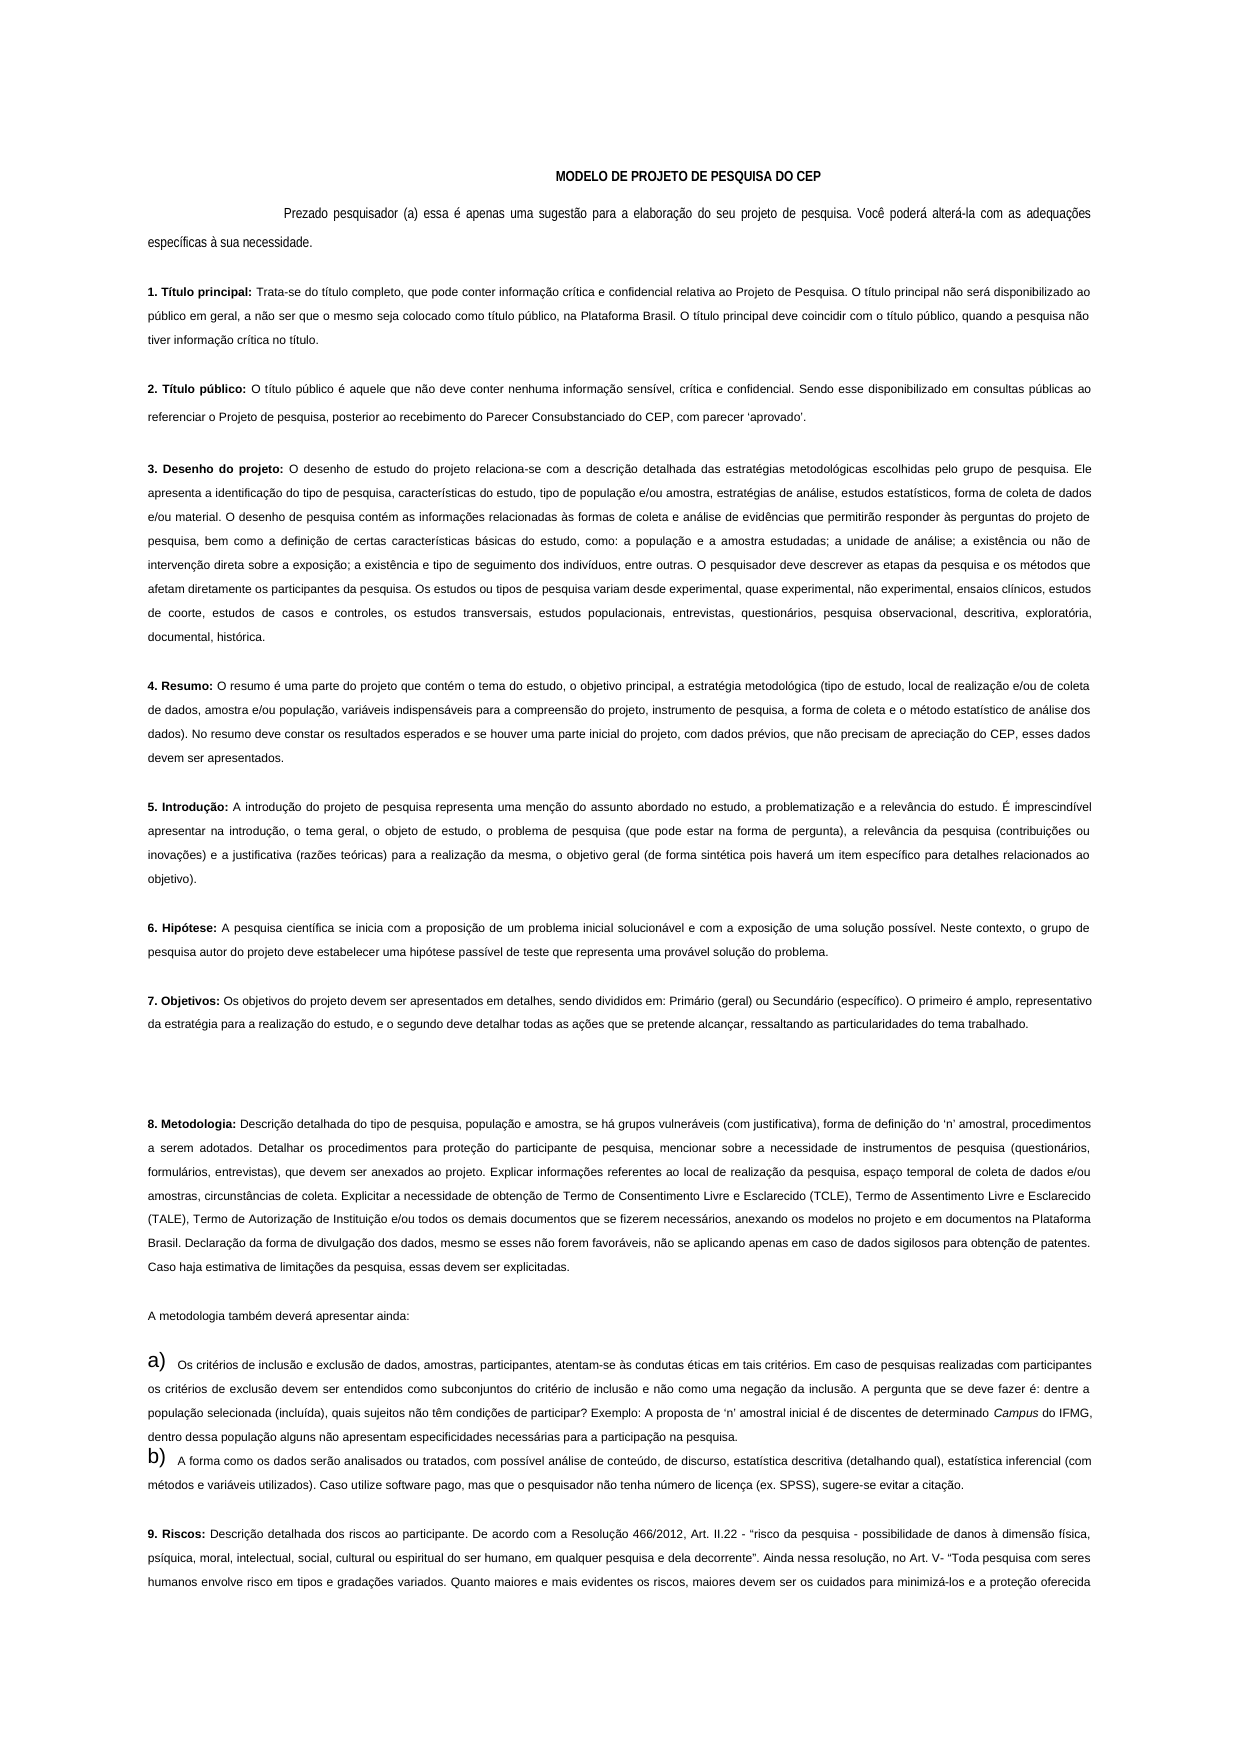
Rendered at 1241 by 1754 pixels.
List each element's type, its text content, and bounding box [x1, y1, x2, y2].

list A forma como os dados serão analisados ou tratados, com possível análise de conteúdo, de discurso, estatística descritiva (detalhando qual), estatística inferencial (com métodos e variáveis utilizados). Caso utilize software pago, mas que o pesquisador não tenha número de licença (ex. SPSS), sugere-se evitar a citação. [147, 1444, 1093, 1492]
text 2. Título público: O título público é aquele que não deve conter nenhuma informação sensível, crítica e confidencial. Sendo esse disponibilizado em consultas públicas ao referenciar o Projeto de pesquisa, posterior ao recebimento do Parecer Consubstanciado do CEP, com parecer ‘aprovado’. [147, 372, 1093, 424]
list Os critérios de inclusão e exclusão de dados, amostras, participantes, atentam-se às condutas éticas em tais critérios. Em caso de pesquisas realizadas com participantes os critérios de exclusão devem ser entendidos como subconjuntos do critério de inclusão e não como uma negação da inclusão. A pergunta que se deve fazer é: dentre a população selecionada (incluída), quais sujeitos não têm condições de participar? Exemplo: A proposta de ‘n’ amostral inicial é de discentes de determinado Campus do IFMG, dentro dessa população alguns não apresentam especificidades necessárias para a participação na pesquisa. [147, 1348, 1093, 1444]
text Prezado pesquisador (a) essa é apenas uma sugestão para a elaboração do seu projeto de pesquisa. Você poderá alterá-la com as adequações específicas à sua necessidade. [147, 193, 1093, 250]
text MODELO DE PROJETO DE PESQUISA DO CEP [147, 156, 1093, 185]
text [147, 1517, 1093, 1589]
text 6. Hipótese: A pesquisa científica se inicia com a proposição de um problema inicial solucionável e com a exposição de uma solução possível. Neste contexto, o grupo de pesquisa autor do projeto deve estabelecer uma hipótese passível de teste que representa uma provável solução do problema. [147, 911, 1093, 958]
text A metodologia também deverá apresentar ainda: [147, 1299, 1093, 1323]
text 8. Metodologia: Descrição detalhada do tipo de pesquisa, população e amostra, se há grupos vulneráveis (com justificativa), forma de definição do ‘n’ amostral, procedimentos a serem adotados. Detalhar os procedimentos para proteção do participante de pesquisa, mencionar sobre a necessidade de instrumentos de pesquisa (questionários, formulários, entrevistas), que devem ser anexados ao projeto. Explicar informações referentes ao local de realização da pesquisa, espaço temporal de coleta de dados e/ou amostras, circunstâncias de coleta. Explicitar a necessidade de obtenção de Termo de Consentimento Livre e Esclarecido (TCLE), Termo de Assentimento Livre e Esclarecido (TALE), Termo de Autorização de Instituição e/ou todos os demais documentos que se fizerem necessários, anexando os modelos no projeto e em documentos na Plataforma Brasil. Declaração da forma de divulgação dos dados, mesmo se esses não forem favoráveis, não se aplicando apenas em caso de dados sigilosos para obtenção de patentes. Caso haja estimativa de limitações da pesquisa, essas devem ser explicitadas. [147, 1107, 1093, 1274]
text 4. Resumo: O resumo é uma parte do projeto que contém o tema do estudo, o objetivo principal, a estratégia metodológica (tipo de estudo, local de realização e/ou de coleta de dados, amostra e/ou população, variáveis indispensáveis para a compreensão do projeto, instrumento de pesquisa, a forma de coleta e o método estatístico de análise dos dados). No resumo deve constar os resultados esperados e se houver uma parte inicial do projeto, com dados prévios, que não precisam de apreciação do CEP, esses dados devem ser apresentados. [147, 669, 1093, 765]
text 1. Título principal: Trata-se do título completo, que pode conter informação crítica e confidencial relativa ao Projeto de Pesquisa. O título principal não será disponibilizado ao público em geral, a não ser que o mesmo seja colocado como título público, na Plataforma Brasil. O título principal deve coincidir com o título público, quando a pesquisa não tiver informação crítica no título. [147, 275, 1093, 347]
text 5. Introdução: A introdução do projeto de pesquisa representa uma menção do assunto abordado no estudo, a problematização e a relevância do estudo. É imprescindível apresentar na introdução, o tema geral, o objeto de estudo, o problema de pesquisa (que pode estar na forma de pergunta), a relevância da pesquisa (contribuições ou inovações) e a justificativa (razões teóricas) para a realização da mesma, o objetivo geral (de forma sintética pois haverá um item específico para detalhes relacionados ao objetivo). [147, 790, 1093, 886]
text 7. Objetivos: Os objetivos do projeto devem ser apresentados em detalhes, sendo divididos em: Primário (geral) ou Secundário (específico). O primeiro é amplo, representativo da estratégia para a realização do estudo, e o segundo deve detalhar todas as ações que se pretende alcançar, ressaltando as particularidades do tema trabalhado. [147, 983, 1093, 1031]
text 3. Desenho do projeto: O desenho de estudo do projeto relaciona-se com a descrição detalhada das estratégias metodológicas escolhidas pelo grupo de pesquisa. Ele apresenta a identificação do tipo de pesquisa, características do estudo, tipo de população e/ou amostra, estratégias de análise, estudos estatísticos, forma de coleta de dados e/ou material. O desenho de pesquisa contém as informações relacionadas às formas de coleta e análise de evidências que permitirão responder às perguntas do projeto de pesquisa, bem como a definição de certas características básicas do estudo, como: a população e a amostra estudadas; a unidade de análise; a existência ou não de intervenção direta sobre a exposição; a existência e tipo de seguimento dos indivíduos, entre outras. O pesquisador deve descrever as etapas da pesquisa e os métodos que afetam diretamente os participantes da pesquisa. Os estudos ou tipos de pesquisa variam desde experimental, quase experimental, não experimental, ensaios clínicos, estudos de coorte, estudos de casos e controles, os estudos transversais, estudos populacionais, entrevistas, questionários, pesquisa observacional, descritiva, exploratória, documental, histórica. [147, 452, 1093, 644]
